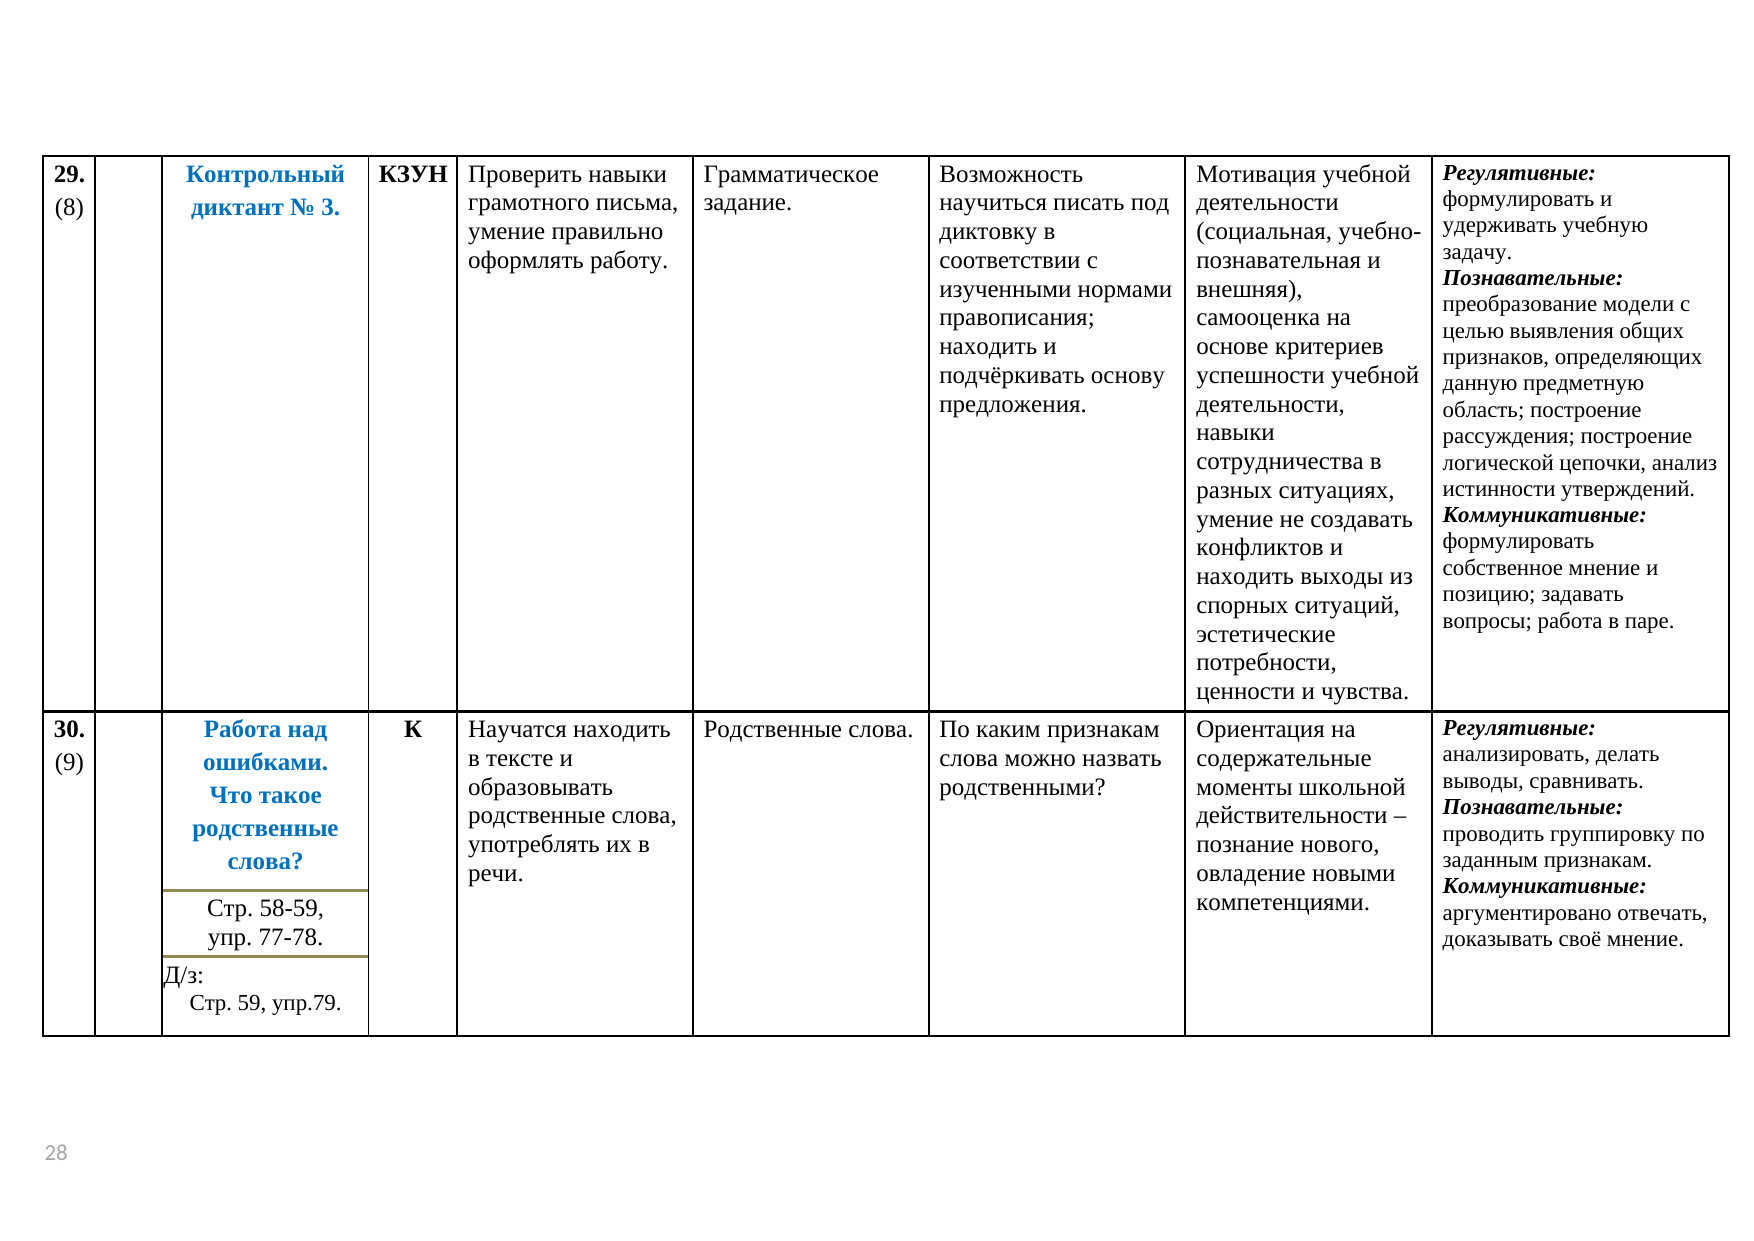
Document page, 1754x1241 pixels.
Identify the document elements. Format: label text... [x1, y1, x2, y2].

table_cell Работа над ошибками. Что такое родственные слова? [163, 713, 368, 889]
table_cell [96, 713, 161, 1035]
table_header Регулятивные: формулировать и удерживать учебную задачу. Познавательные: преобразование модели с целью выявления общих признаков, определяющих данную предметную область; построение рассуждения; построение логической цепочки, анализ истинности утверждений. Коммуникативные: формулировать собственное мнение и позицию; задавать вопросы; работа в паре. [1433, 157, 1728, 710]
table_cell По каким признакам слова можно назвать родственными? [930, 713, 1184, 1035]
table_cell Родственные слова. [694, 713, 928, 1035]
table_header Проверить навыки грамотного письма, умение правильно оформлять работу. [458, 157, 692, 710]
table_header Мотивация учебной деятельности (социальная, учебно-познавательная и внешняя), самооценка на основе критериев успешности учебной деятельности, навыки сотрудничества в разных ситуациях, умение не создавать конфликтов и находить выходы из спорных ситуаций, эстетические потребности, ценности и чувства. [1186, 157, 1431, 710]
table_cell 30. (9) [44, 713, 94, 1035]
table_header Возможность научиться писать под диктовку в соответствии с изученными нормами правописания; находить и подчёркивать основу предложения. [930, 157, 1184, 710]
table_header 29. (8) [44, 157, 94, 710]
table_cell Регулятивные: анализировать, делать выводы, сравнивать. Познавательные: проводить группировку по заданным признакам. Коммуникативные: аргументировано отвечать, доказывать своё мнение. [1433, 713, 1728, 1035]
table_cell Д/з: Стр. 59, упр.79. [163, 958, 368, 1035]
table_cell Стр. 58-59, упр. 77-78. [163, 892, 368, 955]
table_header Контрольный диктант № 3. [163, 157, 368, 710]
table_cell К [369, 713, 456, 1035]
table_header Грамматическое задание. [694, 157, 928, 710]
table_header КЗУН [369, 157, 456, 710]
table_header [96, 157, 161, 710]
table_cell Научатся находить в тексте и образовывать родственные слова, употреблять их в речи. [458, 713, 692, 1035]
table_cell Ориентация на содержательные моменты школьной действительности – познание нового, овладение новыми компетенциями. [1186, 713, 1431, 1035]
